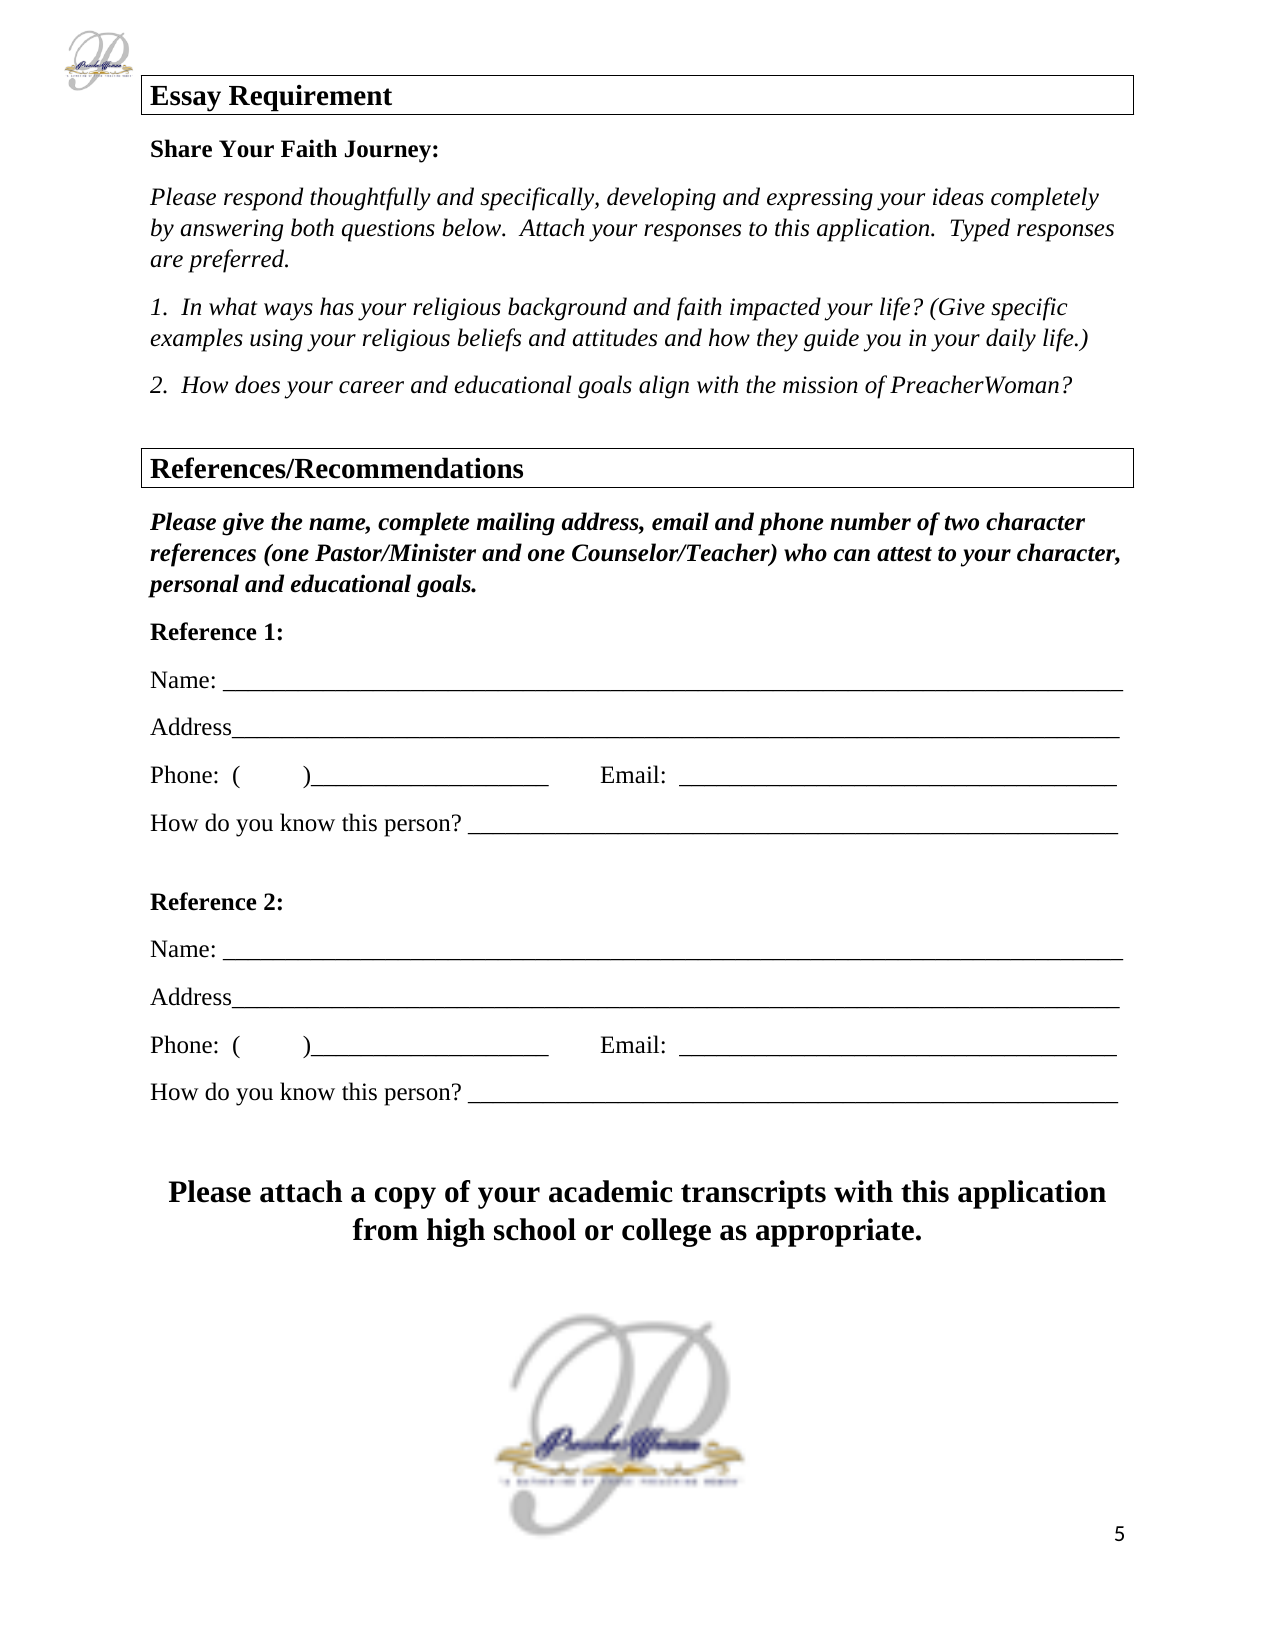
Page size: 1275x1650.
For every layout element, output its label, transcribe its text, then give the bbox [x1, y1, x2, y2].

text Name: ________________________________________________________________________ [150, 934, 1125, 963]
text Please attach a copy of your academic transcripts with this application from high school or college as appropriate. [150, 1173, 1125, 1247]
text Share Your Faith Journey: [150, 134, 1125, 163]
text Address_______________________________________________________________________ [150, 712, 1125, 741]
text Essay Requirement [142, 76, 1133, 114]
text Phone: ( )___________________ Email: ___________________________________ [150, 760, 1125, 789]
text Name: ________________________________________________________________________ [150, 665, 1125, 693]
text Address_______________________________________________________________________ [150, 982, 1125, 1011]
text Please respond thoughtfully and specifically, developing and expressing your ideas completely by answering both questions below. Attach your responses to this application. Typed responses are preferred. [150, 182, 1125, 273]
text Phone: ( )___________________ Email: ___________________________________ [150, 1030, 1125, 1058]
text 2. How does your career and educational goals align with the mission of PreacherWoman? [150, 370, 1125, 429]
picture [62, 28, 135, 93]
text 1. In what ways has your religious background and faith impacted your life? (Give specific examples using your religious beliefs and attitudes and how they guide you in your daily life.) [150, 292, 1125, 351]
text Please give the name, complete mailing address, email and phone number of two character references (one Pastor/Minister and one Counselor/Teacher) who can attest to your character, personal and educational goals. [150, 507, 1125, 598]
text How do you know this person? ____________________________________________________ [150, 808, 1125, 837]
picture [489, 1308, 753, 1547]
text How do you know this person? ____________________________________________________ [150, 1077, 1125, 1106]
text Reference 2: [150, 856, 1125, 915]
text Reference 1: [150, 617, 1125, 646]
text References/Recommendations [142, 449, 1133, 487]
